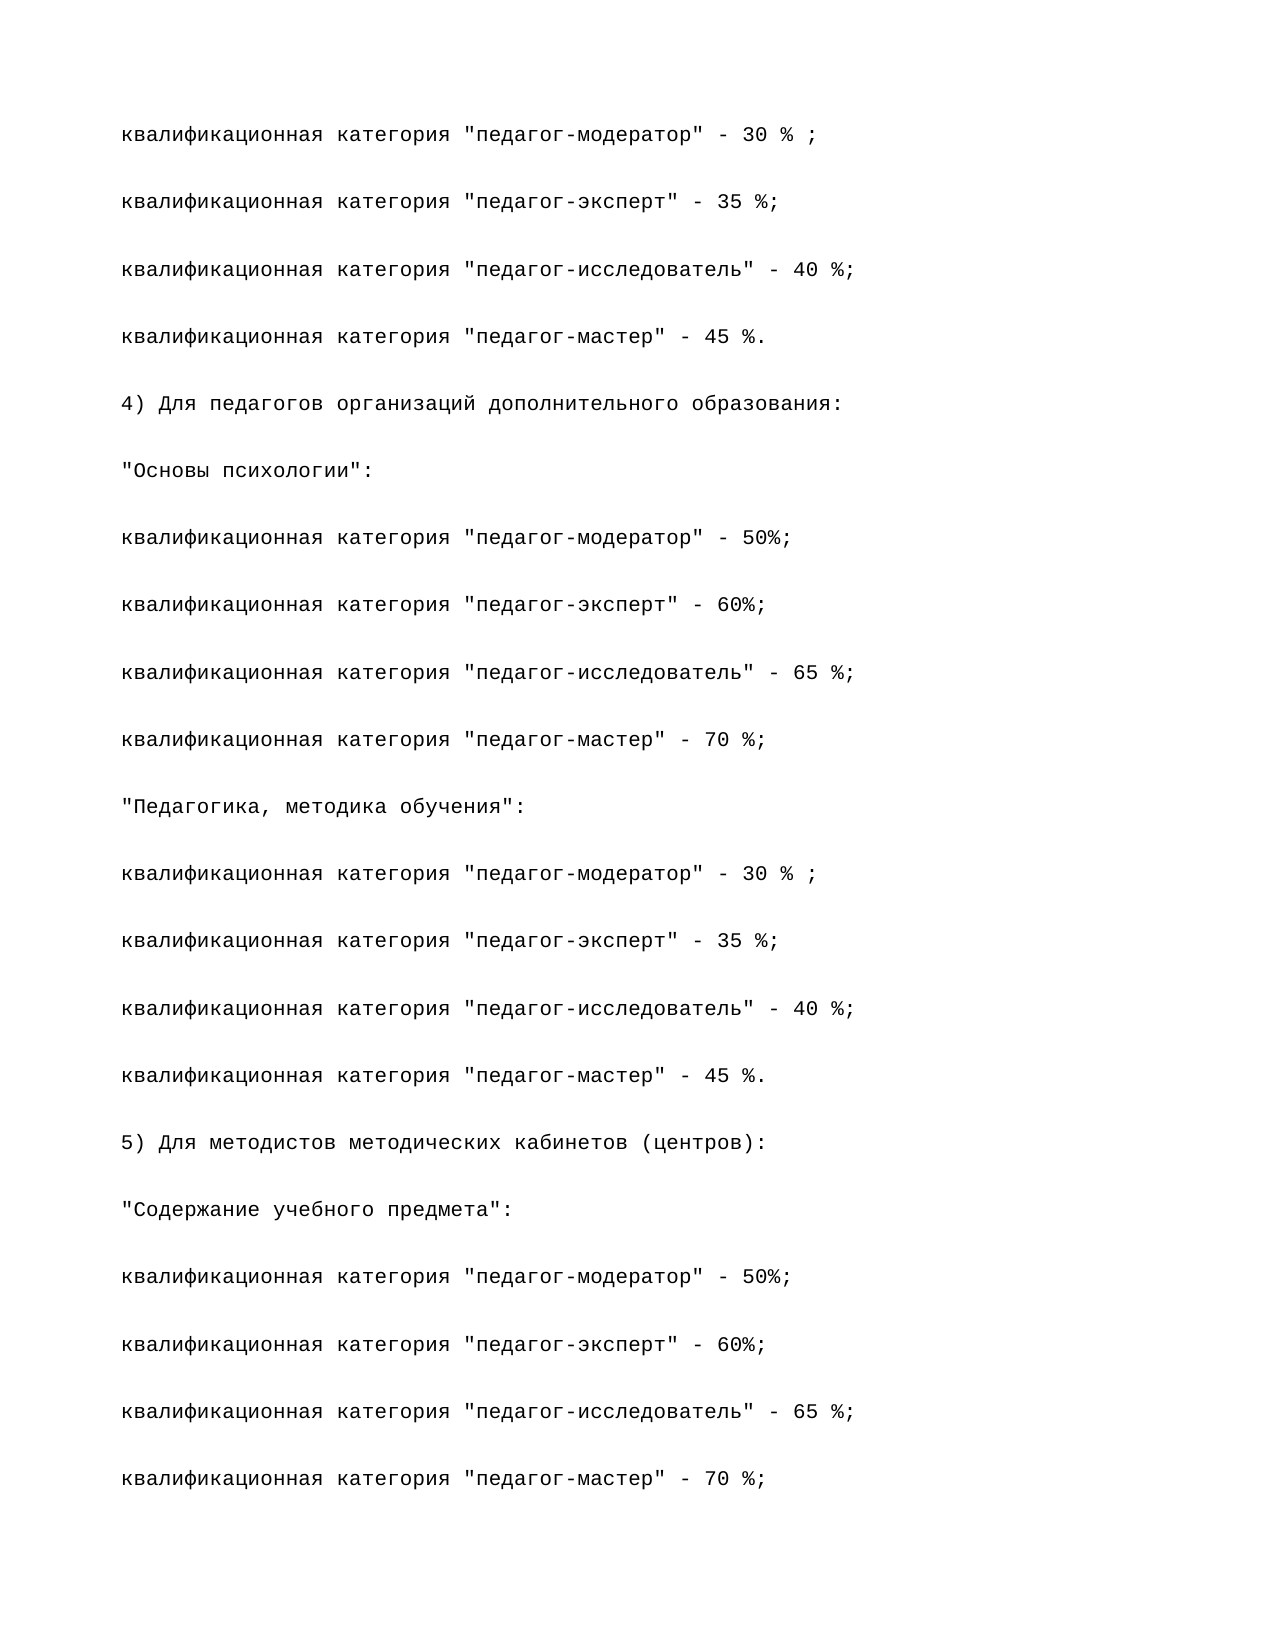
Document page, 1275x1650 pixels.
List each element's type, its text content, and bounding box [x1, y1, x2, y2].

text 4) Для педагогов организаций дополнительного образования: [44, 387, 1186, 417]
text квалификационная категория "педагог-эксперт" - 35 %; [44, 924, 1186, 954]
text "Основы психологии": [44, 454, 1186, 484]
text квалификационная категория "педагог-мастер" - 45 %. [44, 1059, 1186, 1088]
text квалификационная категория "педагог-мастер" - 70 %; [44, 1462, 1186, 1492]
text квалификационная категория "педагог-модератор" - 50%; [44, 521, 1186, 551]
text квалификационная категория "педагог-модератор" - 30 % ; [44, 857, 1186, 887]
text квалификационная категория "педагог-эксперт" - 60%; [44, 588, 1186, 618]
text квалификационная категория "педагог-исследователь" - 65 %; [44, 656, 1186, 685]
text квалификационная категория "педагог-модератор" - 30 % ; [44, 118, 1186, 148]
text квалификационная категория "педагог-исследователь" - 65 %; [44, 1395, 1186, 1424]
text квалификационная категория "педагог-исследователь" - 40 %; [44, 992, 1186, 1021]
text квалификационная категория "педагог-эксперт" - 60%; [44, 1327, 1186, 1357]
text квалификационная категория "педагог-мастер" - 70 %; [44, 723, 1186, 752]
text "Содержание учебного предмета": [44, 1193, 1186, 1223]
text квалификационная категория "педагог-исследователь" - 40 %; [44, 252, 1186, 282]
text квалификационная категория "педагог-эксперт" - 35 %; [44, 185, 1186, 215]
text "Педагогика, методика обучения": [44, 790, 1186, 820]
text квалификационная категория "педагог-модератор" - 50%; [44, 1260, 1186, 1290]
text квалификационная категория "педагог-мастер" - 45 %. [44, 320, 1186, 349]
text 5) Для методистов методических кабинетов (центров): [44, 1126, 1186, 1156]
